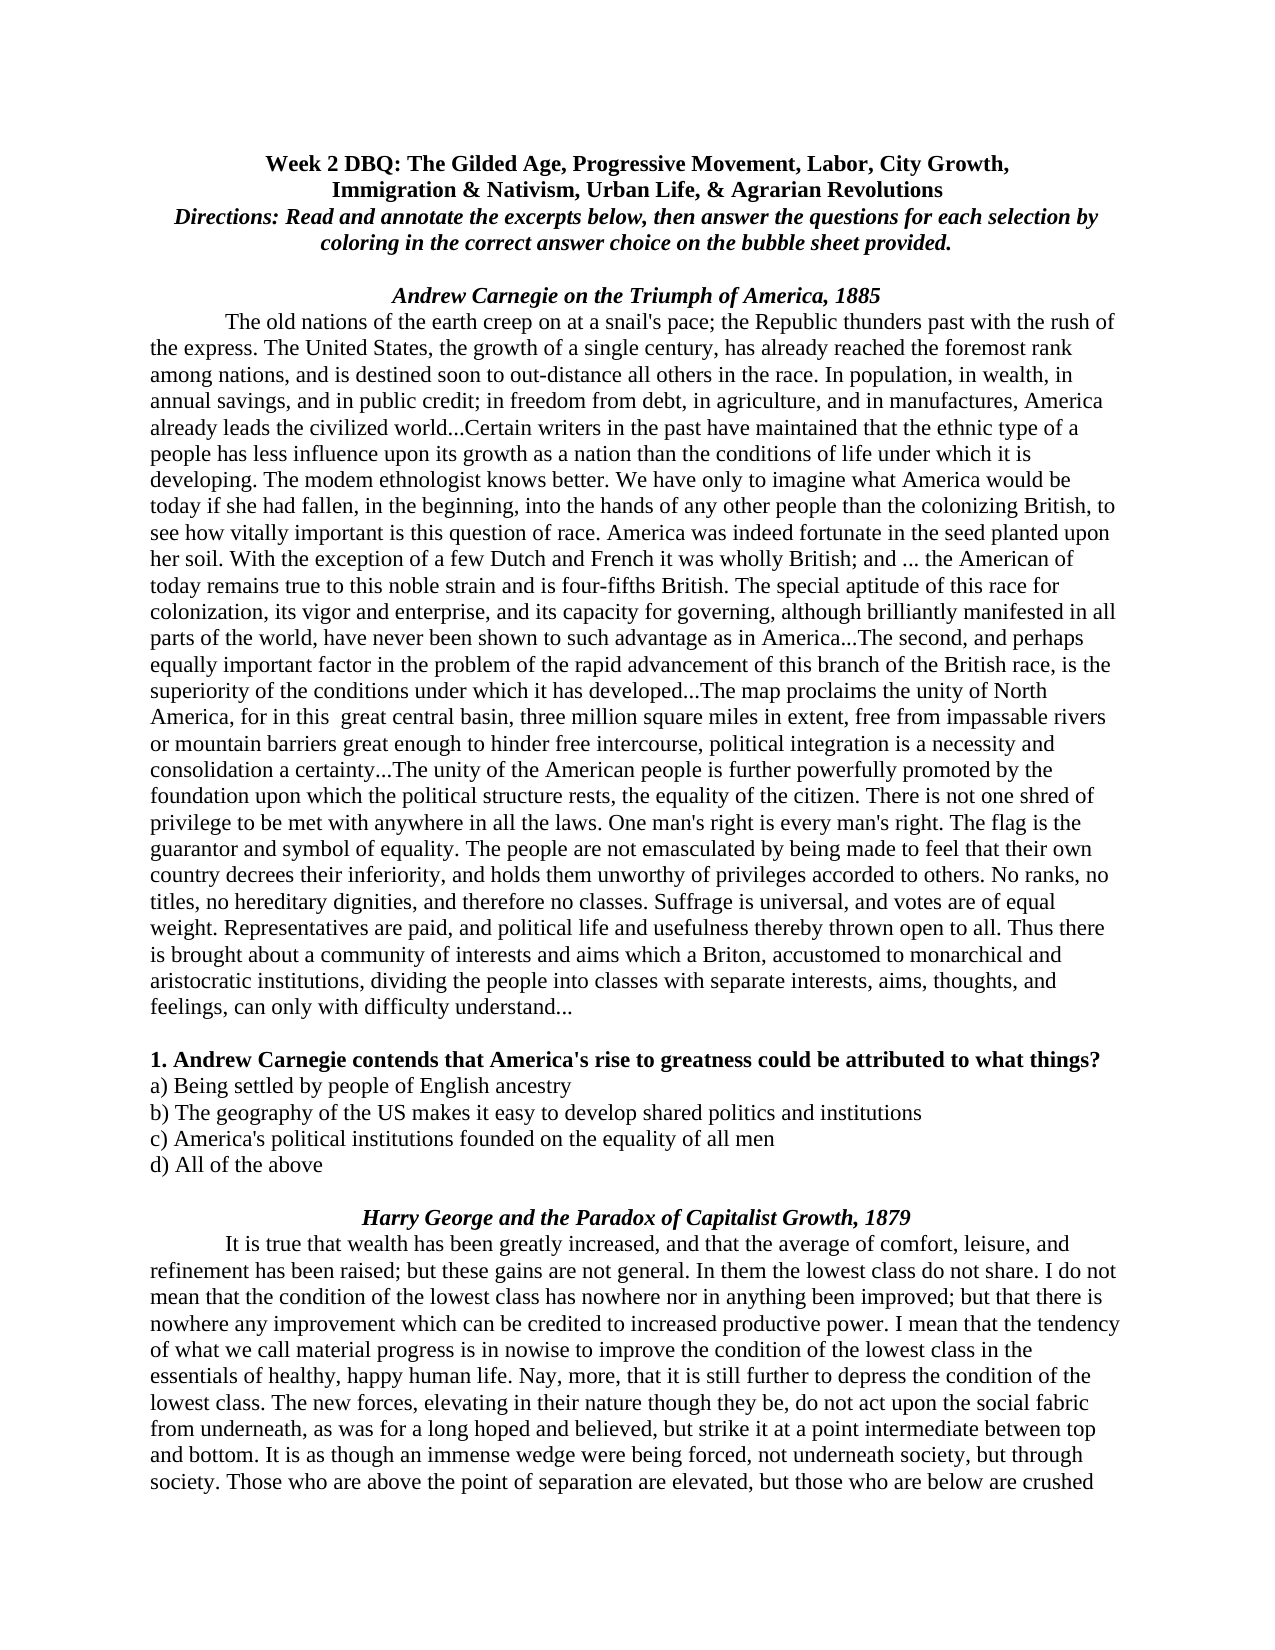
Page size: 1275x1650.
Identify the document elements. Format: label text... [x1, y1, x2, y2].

text c) America's political institutions founded on the equality of all men [150, 1125, 1125, 1151]
text Directions: Read and annotate the excerpts below, then answer the questions for each selection by coloring in the correct answer choice on the bubble sheet provided. [150, 203, 1125, 255]
text Week 2 DBQ: The Gilded Age, Progressive Movement, Labor, City Growth, [150, 150, 1125, 176]
text Andrew Carnegie on the Triumph of America, 1885 [150, 282, 1125, 308]
text Harry George and the Paradox of Capitalist Growth, 1879 [150, 1204, 1125, 1231]
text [150, 1231, 1125, 1494]
text The old nations of the earth creep on at a snail's pace; the Republic thunders past with the rush of the express. The United States, the growth of a single century, has already reached the foremost rank among nations, and is destined soon to out-distance all others in the race. In population, in wealth, in annual savings, and in public credit; in freedom from debt, in agriculture, and in manufactures, America already leads the civilized world...Certain writers in the past have maintained that the ethnic type of a people has less influence upon its growth as a nation than the conditions of life under which it is developing. The modem ethnologist knows better. We have only to imagine what America would be today if she had fallen, in the beginning, into the hands of any other people than the colonizing British, to see how vitally important is this question of race. America was indeed fortunate in the seed planted upon her soil. With the exception of a few Dutch and French it was wholly British; and ... the American of today remains true to this noble strain and is four-fifths British. The special aptitude of this race for colonization, its vigor and enterprise, and its capacity for governing, although brilliantly manifested in all parts of the world, have never been shown to such advantage as in America...The second, and perhaps equally important factor in the problem of the rapid advancement of this branch of the British race, is the superiority of the conditions under which it has developed...The map proclaims the unity of North America, for in this great central basin, three million square miles in extent, free from impassable rivers or mountain barriers great enough to hinder free intercourse, political integration is a necessity and consolidation a certainty...The unity of the American people is further powerfully promoted by the foundation upon which the political structure rests, the equality of the citizen. There is not one shred of privilege to be met with anywhere in all the laws. One man's right is every man's right. The flag is the guarantor and symbol of equality. The people are not emasculated by being made to feel that their own country decrees their inferiority, and holds them unworthy of privileges accorded to others. No ranks, no titles, no hereditary dignities, and therefore no classes. Suffrage is universal, and votes are of equal weight. Representatives are paid, and political life and usefulness thereby thrown open to all. Thus there is brought about a community of interests and aims which a Briton, accustomed to monarchical and aristocratic institutions, dividing the people into classes with separate interests, aims, thoughts, and feelings, can only with difficulty understand... [150, 308, 1125, 1020]
text 1. Andrew Carnegie contends that America's rise to greatness could be attributed to what things? [150, 1046, 1125, 1072]
text Immigration & Nativism, Urban Life, & Agrarian Revolutions [150, 176, 1125, 203]
text b) The geography of the US makes it easy to develop shared politics and institutions [150, 1099, 1125, 1125]
text a) Being settled by people of English ancestry [150, 1072, 1125, 1099]
text d) All of the above [150, 1151, 1125, 1178]
